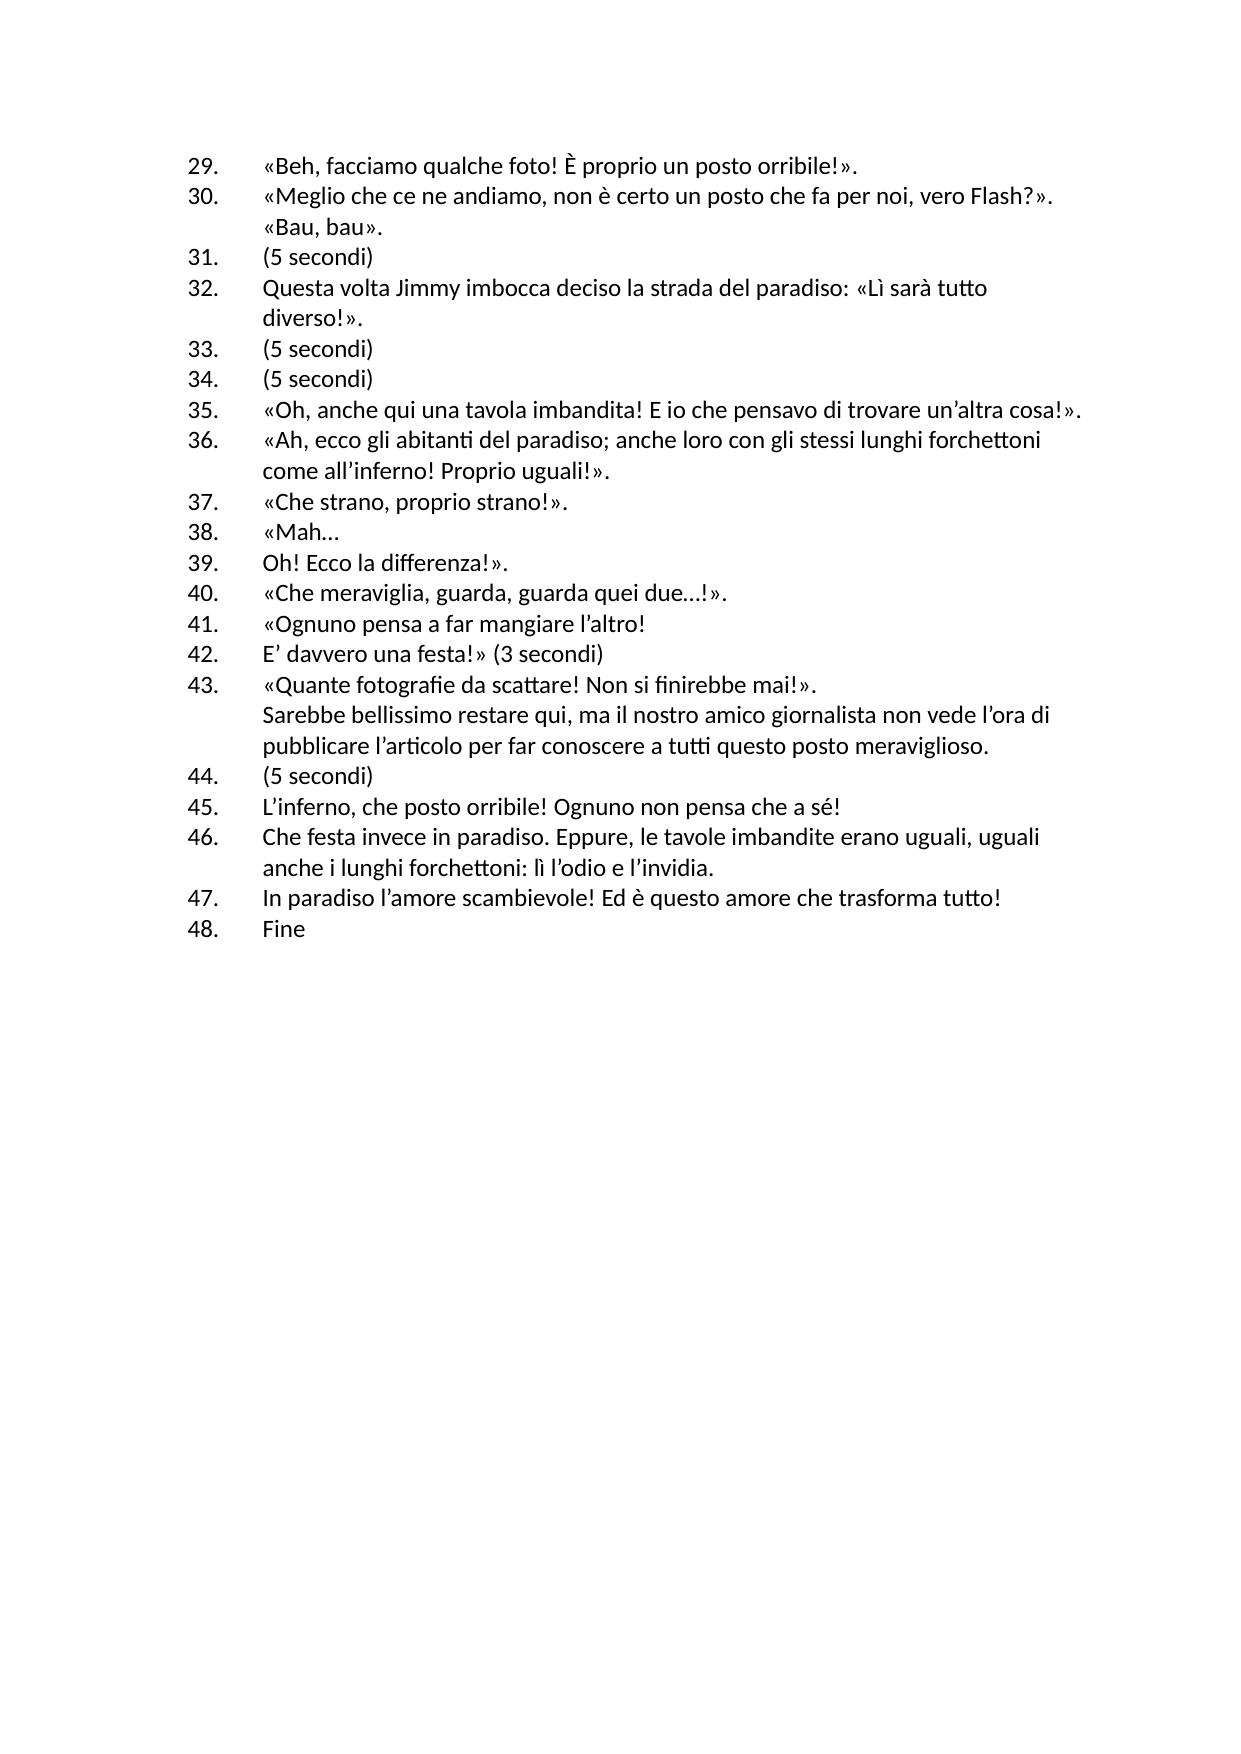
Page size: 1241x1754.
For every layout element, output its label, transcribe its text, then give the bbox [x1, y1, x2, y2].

list In paradiso l’amore scambievole! Ed è questo amore che trasforma tutto! [187, 882, 1090, 913]
list Fine [187, 913, 1090, 943]
list «Beh, facciamo qualche foto! È proprio un posto orribile!». [187, 150, 1090, 181]
list L’inferno, che posto orribile! Ognuno non pensa che a sé! [187, 791, 1090, 821]
list «Che meraviglia, guarda, guarda quei due…!». [187, 577, 1090, 608]
list E’ davvero una festa!» (3 secondi) [187, 638, 1090, 669]
list Questa volta Jimmy imbocca deciso la strada del paradiso: «Lì sarà tutto diverso!». [187, 272, 1090, 333]
list «Quante fotografie da scattare! Non si finirebbe mai!». Sarebbe bellissimo restare qui, ma il nostro amico giornalista non vede l’ora di pubblicare l’articolo per far conoscere a tutti questo posto meraviglioso. [187, 669, 1090, 760]
list (5 secondi) [187, 760, 1090, 791]
list (5 secondi) [187, 242, 1090, 272]
list «Mah… [187, 516, 1090, 547]
list «Meglio che ce ne andiamo, non è certo un posto che fa per noi, vero Flash?». «Bau, bau». [187, 181, 1090, 242]
list «Ah, ecco gli abitanti del paradiso; anche loro con gli stessi lunghi forchettoni come all’inferno! Proprio uguali!». [187, 425, 1090, 486]
list Oh! Ecco la differenza!». [187, 547, 1090, 577]
list «Che strano, proprio strano!». [187, 486, 1090, 516]
list (5 secondi) [187, 364, 1090, 394]
list Che festa invece in paradiso. Eppure, le tavole imbandite erano uguali, uguali anche i lunghi forchettoni: lì l’odio e l’invidia. [187, 821, 1090, 882]
list «Ognuno pensa a far mangiare l’altro! [187, 608, 1090, 638]
list «Oh, anche qui una tavola imbandita! E io che pensavo di trovare un’altra cosa!». [187, 394, 1090, 425]
list (5 secondi) [187, 333, 1090, 364]
